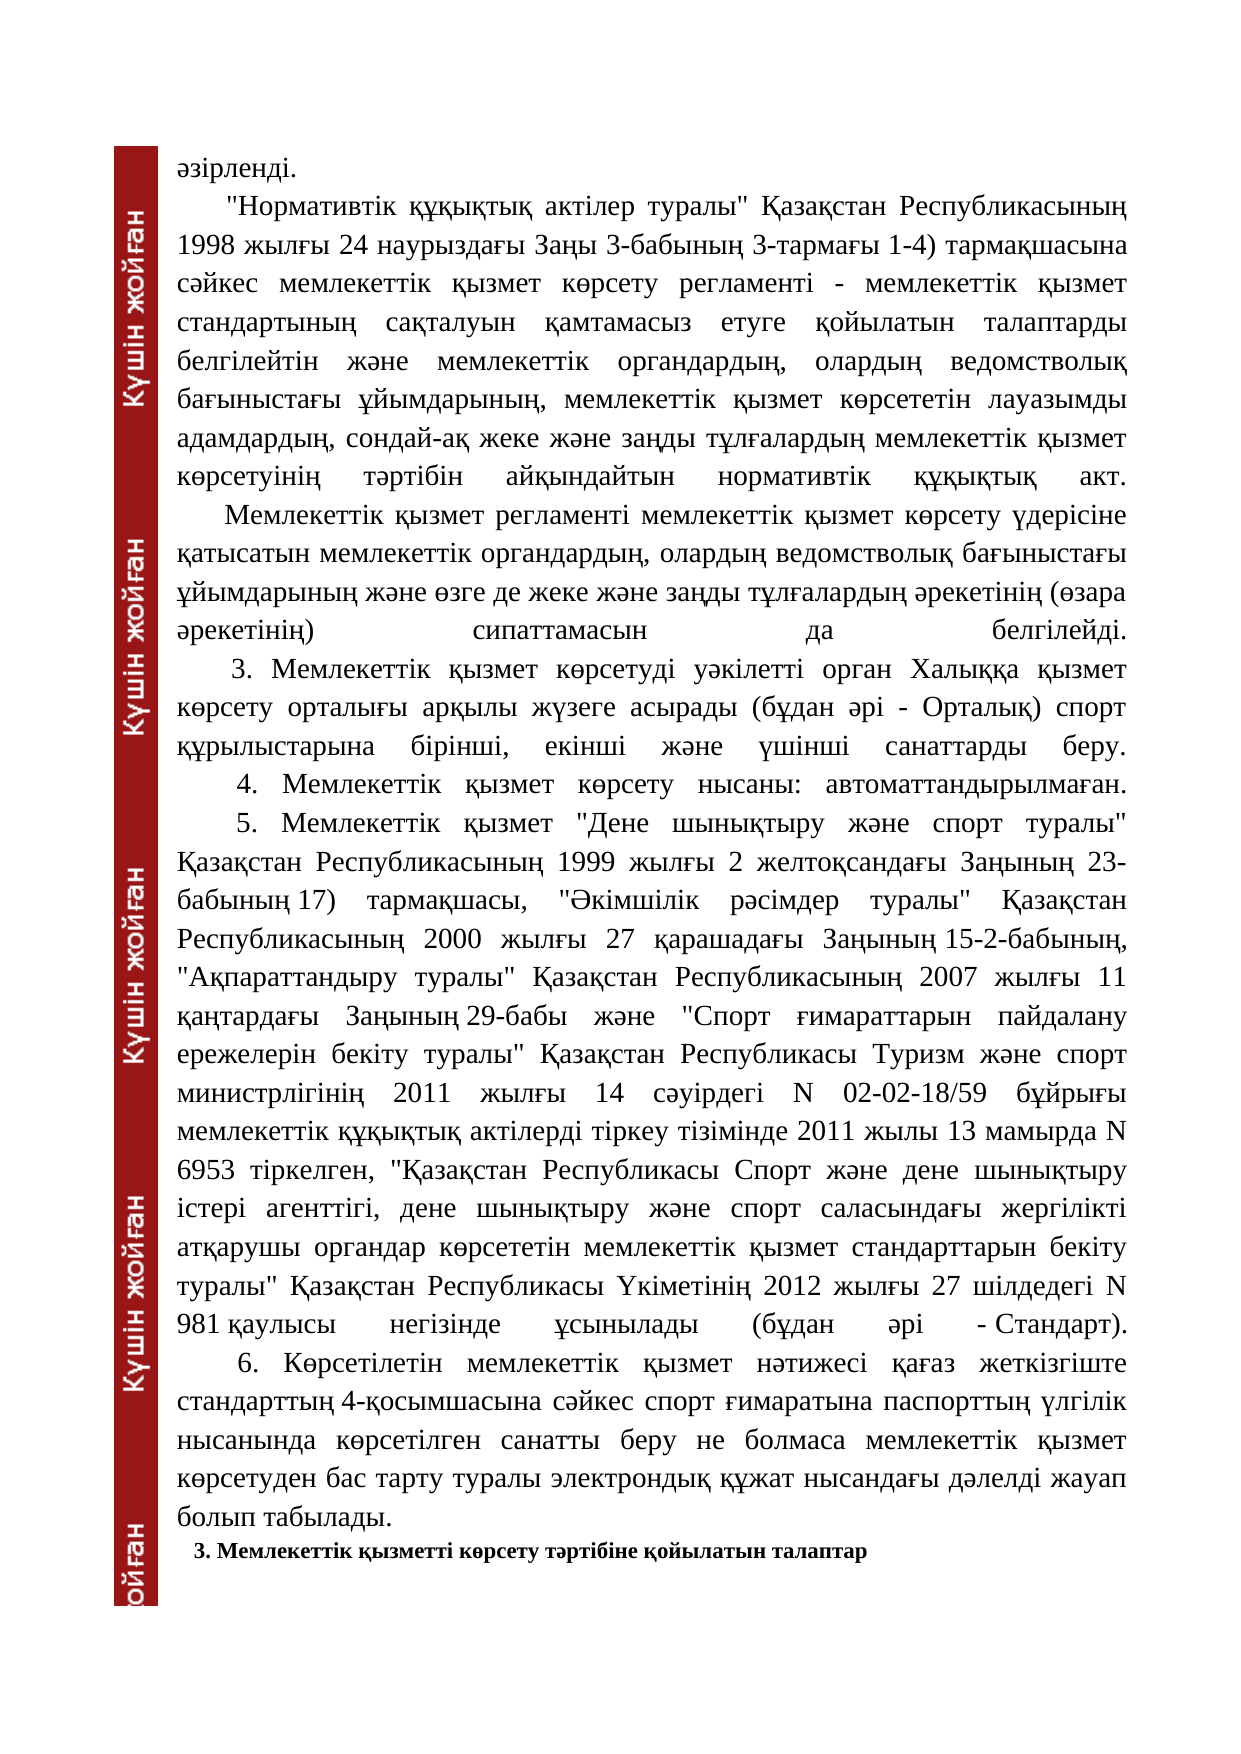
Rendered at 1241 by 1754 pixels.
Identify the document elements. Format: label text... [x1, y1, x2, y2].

picture [114, 1564, 158, 1606]
picture [114, 146, 158, 150]
text 3. Мемлекеттік қызметті көрсету тәртібіне қойылатын талаптар [112, 1537, 1128, 1564]
picture [114, 1532, 158, 1537]
